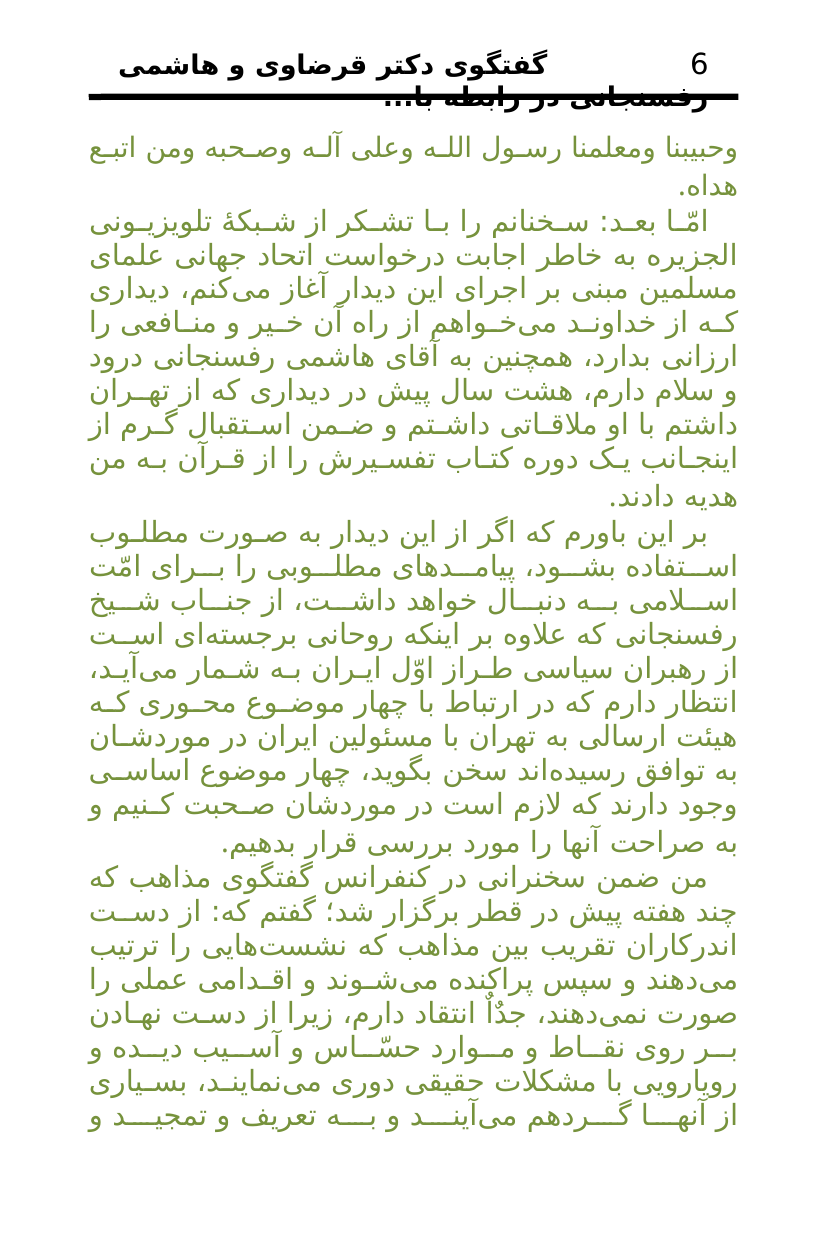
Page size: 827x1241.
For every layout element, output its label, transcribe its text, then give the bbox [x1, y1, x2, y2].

text امّا بعد: سخنانم را با تشکر از شبکۀ تلویزیونی‎ ‎الجزیره به خاطر اجابت درخواست اتحاد جهانی ‏علمای مسلمین مبنی بر اجرای این دیدار‎ ‎آغاز می‌کنم، دیداری که از خداوند می‌خواهم از راه آن ‏خیر و منافعی را ارزانی‎ ‎بدارد، همچنین به آقای هاشمی رفسنجانی درود و سلام دارم، هشت ‏سال پیش در دیداری که‎ ‎از تهران داشتم با او ملاقاتی داشتم و ضمن استقبال گرم از اینجانب یک ‏دوره کتاب‎ ‎تفسیرش را از قرآن به من هدیه دادند‎.‎ [89, 204, 738, 515]
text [89, 861, 738, 1132]
text بر این باورم که اگر از این دیدار به‎ ‎صورت مطلوب استفاده بشود، پیامد‌های مطلوبی را برای امّت ‏اسلامی به دنبال خواهد‎ ‎داشت، از جناب شیخ رفسنجانی که علاوه بر اینکه روحانی برجسته‌ای ‏است از رهبران سیاسی طراز اوّل ایران به شمار می‌آید، انتظار دارم که در ارتباط با چهار موضوع‎ ‎محوری که هیئت ارسالی به تهران با مسئولین ایران در موردشان به توافق رسیده‌اند سخن‎ ‎بگوید، ‏چهار موضوع اساسی وجود دارند که لازم است در موردشان صحبت کنیم و به صراحت‎ ‎آنها را مورد ‏بررسی قرار بدهیم‎.‎ [89, 515, 738, 861]
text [89, 132, 738, 204]
